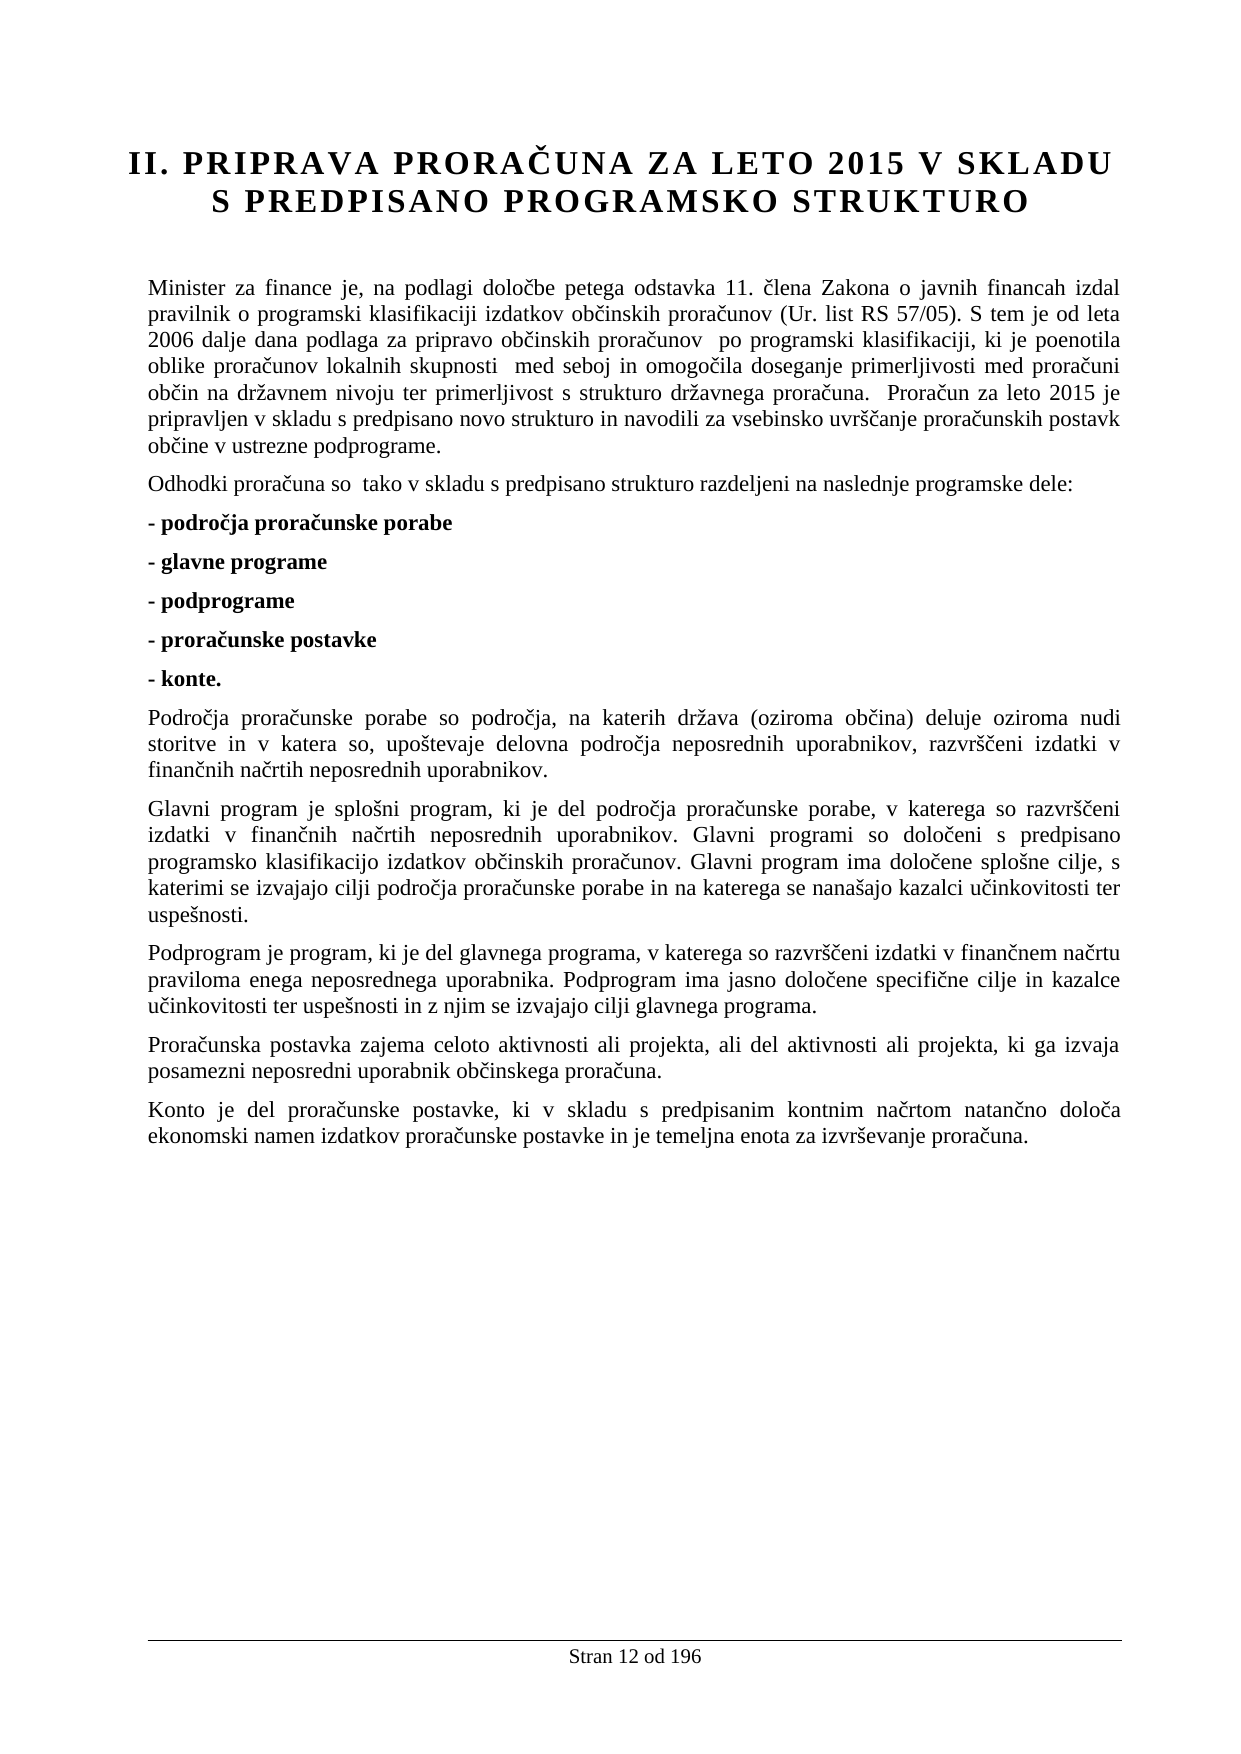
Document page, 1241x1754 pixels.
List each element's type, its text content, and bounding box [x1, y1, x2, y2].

text Področja proračunske porabe so področja, na katerih država (oziroma občina) deluje oziroma nudi storitve in v katera so, upoštevaje delovna področja neposrednih uporabnikov, razvrščeni izdatki v finančnih načrtih neposrednih uporabnikov. [148, 704, 1122, 783]
text - glavne programe [148, 548, 1122, 574]
text - konte. [148, 665, 1122, 691]
text Odhodki proračuna so tako v skladu s predpisano strukturo razdeljeni na naslednje programske dele: [148, 471, 1122, 497]
text - področja proračunske porabe [148, 509, 1122, 536]
text Glavni program je splošni program, ki je del področja proračunske porabe, v katerega so razvrščeni izdatki v finančnih načrtih neposrednih uporabnikov. Glavni programi so določeni s predpisano programsko klasifikacijo izdatkov občinskih proračunov. Glavni program ima določene splošne cilje, s katerimi se izvajajo cilji področja proračunske porabe in na katerega se nanašajo kazalci učinkovitosti ter uspešnosti. [148, 795, 1122, 927]
text Podprogram je program, ki je del glavnega programa, v katerega so razvrščeni izdatki v finančnem načrtu praviloma enega neposrednega uporabnika. Podprogram ima jasno določene specifične cilje in kazalce učinkovitosti ter uspešnosti in z njim se izvajajo cilji glavnega programa. [148, 939, 1122, 1018]
subtitle II. PRIPRAVA PRORAČUNA ZA LETO 2015 V SKLADU S PREDPISANO PROGRAMSKO STRUKTURO [118, 143, 1122, 220]
text Proračunska postavka zajema celoto aktivnosti ali projekta, ali del aktivnosti ali projekta, ki ga izvaja posamezni neposredni uporabnik občinskega proračuna. [148, 1031, 1122, 1084]
text - proračunske postavke [148, 626, 1122, 652]
text Konto je del proračunske postavke, ki v skladu s predpisanim kontnim načrtom natančno določa ekonomski namen izdatkov proračunske postavke in je temeljna enota za izvrševanje proračuna. [148, 1096, 1122, 1149]
text Minister za finance je, na podlagi določbe petega odstavka 11. člena Zakona o javnih financah izdal pravilnik o programski klasifikaciji izdatkov občinskih proračunov (Ur. list RS 57/05). S tem je od leta 2006 dalje dana podlaga za pripravo občinskih proračunov po programski klasifikaciji, ki je poenotila oblike proračunov lokalnih skupnosti med seboj in omogočila doseganje primerljivosti med proračuni občin na državnem nivoju ter primerljivost s strukturo državnega proračuna. Proračun za leto 2015 je pripravljen v skladu s predpisano novo strukturo in navodili za vsebinsko uvrščanje proračunskih postavk občine v ustrezne podprograme. [148, 273, 1122, 458]
text - podprograme [148, 587, 1122, 613]
